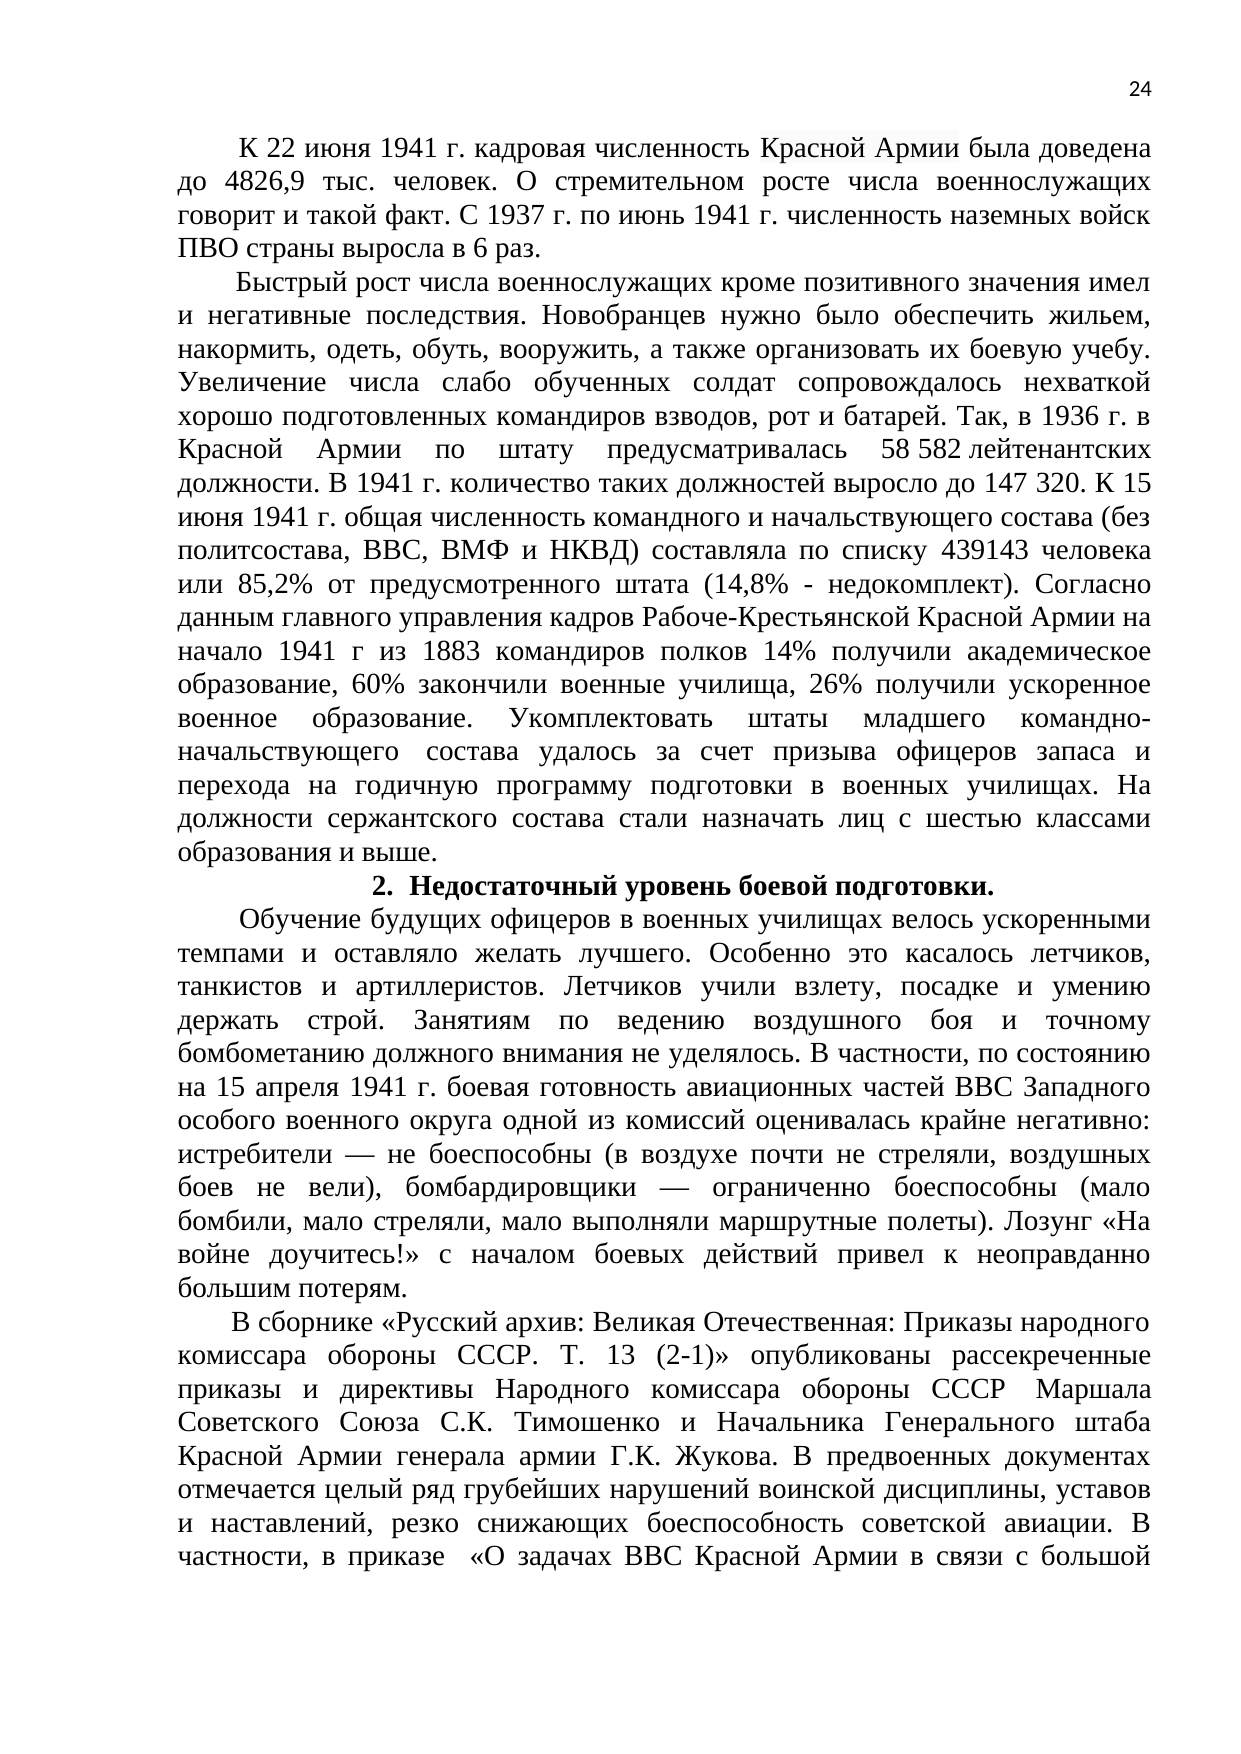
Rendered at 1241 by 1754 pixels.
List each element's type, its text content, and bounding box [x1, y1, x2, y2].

text Обучение будущих офицеров в военных училищах велось ускоренными темпами и оставляло желать лучшего. Особенно это касалось летчиков, танкистов и артиллеристов. Летчиков учили взлету, посадке и умению держать строй. Занятиям по ведению воздушного боя и точному бомбометанию должного внимания не уделялось. В частности, по состоянию на 15 апреля 1941 г. боевая готовность авиационных частей ВВС Западного особого военного округа одной из комиссий оценивалась крайне негативно: истребители — не боеспособны (в воздухе почти не стреляли, воздушных боев не вели), бомбардировщики — ограниченно боеспособны (мало бомбили, мало стреляли, мало выполняли маршрутные полеты). Лозунг «На войне доучитесь!» с началом боевых действий привел к неоправданно большим потерям. [177, 901, 1152, 1304]
list Недостаточный уровень боевой подготовки. [215, 868, 1152, 901]
text К 22 июня 1941 г. кадровая численность Красной Армии была доведена до 4826,9 тыс. человек. О стремительном росте числа военнослужащих говорит и такой факт. С 1937 г. по июнь 1941 г. численность наземных войск ПВО страны выросла в 6 раз. [177, 130, 1152, 264]
text Быстрый рост числа военнослужащих кроме позитивного значения имел и негативные последствия. Новобранцев нужно было обеспечить жильем, накормить, одеть, обуть, вооружить, а также организовать их боевую учебу. Увеличение числа слабо обученных солдат сопровождалось нехваткой хорошо подготовленных командиров взводов, рот и батарей. Так, в 1936 г. в Красной Армии по штату предусматривалась 58 582 лейтенантских должности. В 1941 г. количество таких должностей выросло до 147 320. К 15 июня 1941 г. общая численность командного и начальствующего состава (без политсостава, ВВС, ВМФ и НКВД) составляла по списку 439143 человека или 85,2% от предусмотренного штата (14,8% - недокомплект). Согласно данным главного управления кадров Рабоче-Крестьянской Красной Армии на начало 1941 г из 1883 командиров полков 14% получили академическое образование, 60% закончили военные училища, 26% получили ускоренное военное образование. Укомплектовать штаты младшего командно-начальствующего состава удалось за счет призыва офицеров запаса и перехода на годичную программу подготовки в военных училищах. На должности сержантского состава стали назначать лиц с шестью классами образования и выше. [177, 264, 1152, 868]
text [177, 1304, 1152, 1572]
